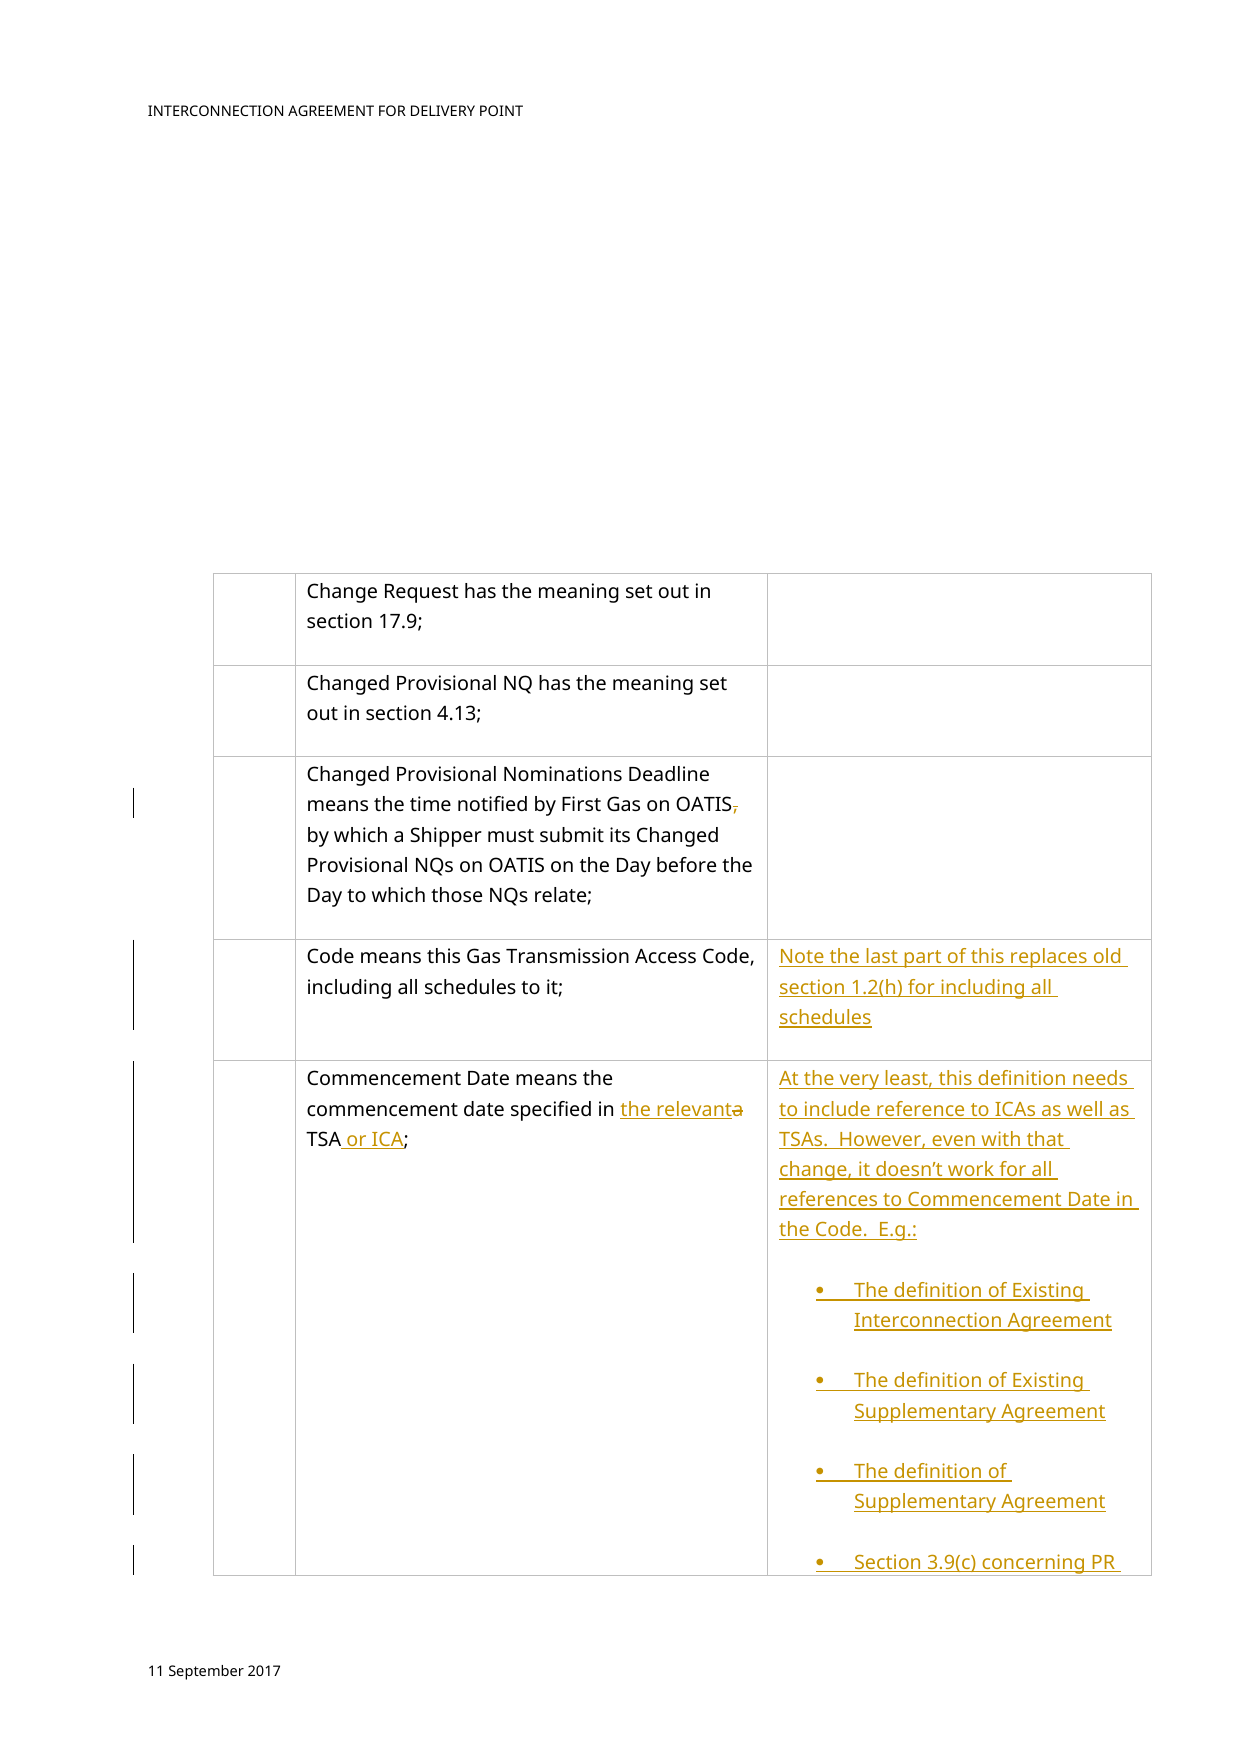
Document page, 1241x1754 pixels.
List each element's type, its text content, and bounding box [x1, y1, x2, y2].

table_cell [768, 1061, 1151, 1575]
table_cell Commencement Date means the commencement date specified in TSA; [296, 1061, 767, 1575]
table_cell [768, 574, 1151, 664]
table_cell [214, 666, 295, 756]
table_cell [214, 940, 295, 1060]
table_cell [214, 757, 295, 938]
table_cell Change Request has the meaning set out in section 17.9; [296, 574, 767, 664]
table_cell [768, 940, 1151, 1060]
table_cell Changed Provisional Nominations Deadline means the time notified by First Gas on OATIS by which a Shipper must submit its Changed Provisional NQs on OATIS on the Day before the Day to which those NQs relate; [296, 757, 767, 938]
table_cell [768, 666, 1151, 756]
table_cell [214, 1061, 295, 1575]
table_cell Changed Provisional NQ has the meaning set out in section 4.13; [296, 666, 767, 756]
table_cell Code means this Gas Transmission Access Code, including all schedules to it; [296, 940, 767, 1060]
table_cell [214, 574, 295, 664]
table_cell [768, 757, 1151, 938]
